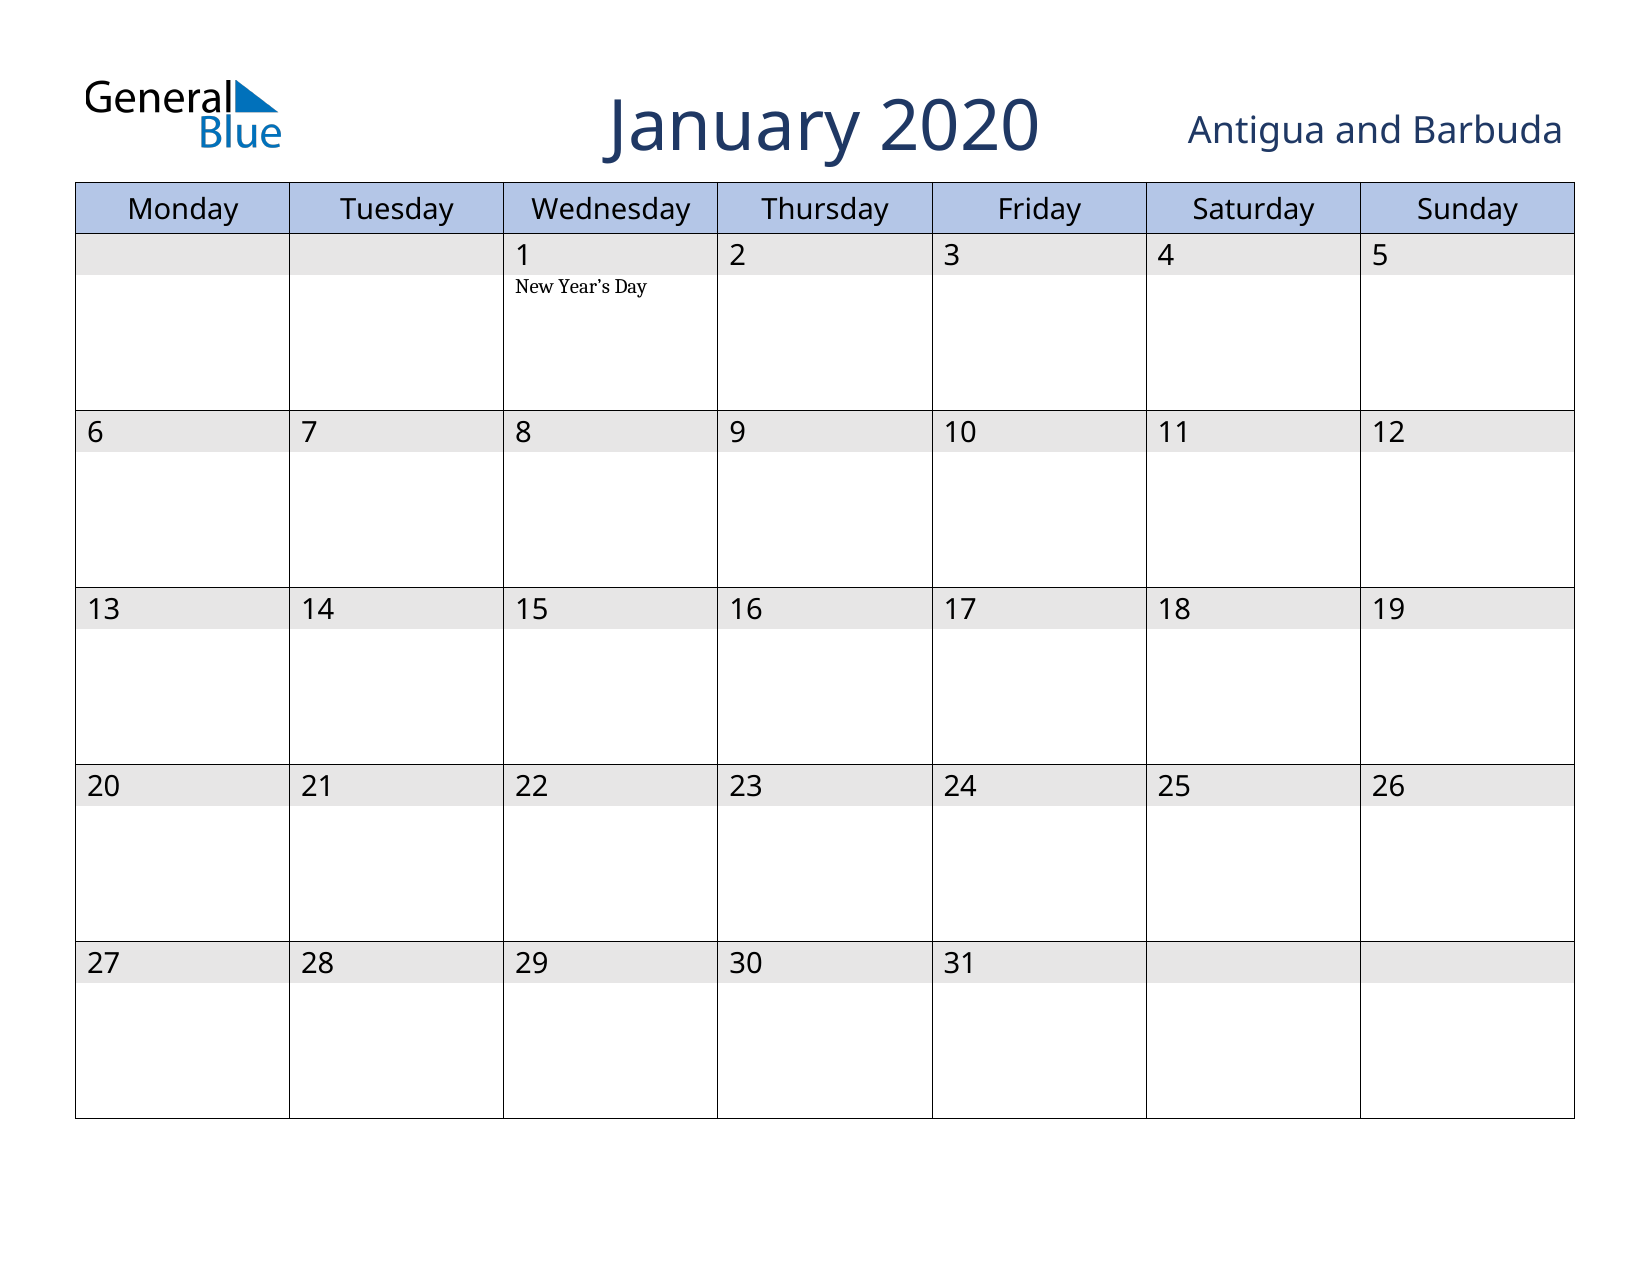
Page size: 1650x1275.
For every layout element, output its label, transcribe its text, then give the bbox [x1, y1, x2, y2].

table_cell [1361, 942, 1574, 983]
table_cell [1147, 452, 1360, 587]
table_cell Friday [933, 183, 1146, 233]
table_cell 14 [290, 588, 503, 629]
table_cell 4 [1147, 234, 1360, 275]
table_cell 26 [1361, 765, 1574, 806]
table_cell [76, 806, 289, 941]
table_cell Thursday [718, 183, 932, 233]
table_cell [1147, 806, 1360, 941]
table_cell [76, 275, 289, 410]
table_cell Saturday [1147, 183, 1360, 233]
table_cell 13 [76, 588, 289, 629]
table_cell [718, 452, 932, 587]
table_cell 15 [504, 588, 717, 629]
table_cell 17 [933, 588, 1146, 629]
table_cell Wednesday [504, 183, 717, 233]
table_cell [76, 983, 289, 1118]
table_cell 25 [1147, 765, 1360, 806]
table_cell 27 [76, 942, 289, 983]
table_cell 2 [718, 234, 932, 275]
table_cell [1147, 275, 1360, 410]
table_cell 10 [933, 411, 1146, 452]
table_cell [933, 275, 1146, 410]
table_cell 9 [718, 411, 932, 452]
table_cell 29 [504, 942, 717, 983]
table_cell [1361, 629, 1574, 764]
table_cell [290, 452, 503, 587]
table_cell Monday [76, 183, 289, 233]
table_cell 8 [504, 411, 717, 452]
table_cell 20 [76, 765, 289, 806]
table_cell 21 [290, 765, 503, 806]
table_cell Tuesday [290, 183, 503, 233]
table_cell [504, 452, 717, 587]
table_cell [1147, 942, 1360, 983]
table_cell [933, 629, 1146, 764]
table_cell 30 [718, 942, 932, 983]
table_cell 1 [504, 234, 717, 275]
table_cell 6 [76, 411, 289, 452]
table_cell 18 [1147, 588, 1360, 629]
table_cell 24 [933, 765, 1146, 806]
table_cell [76, 452, 289, 587]
table_cell [1147, 983, 1360, 1118]
table_cell Sunday [1361, 183, 1574, 233]
table_cell [718, 806, 932, 941]
table_cell 11 [1147, 411, 1360, 452]
table_cell [290, 806, 503, 941]
table_cell 16 [718, 588, 932, 629]
table_header Antigua and Barbuda [1146, 75, 1574, 182]
table_cell [1147, 629, 1360, 764]
table_cell [933, 806, 1146, 941]
table_cell 31 [933, 942, 1146, 983]
table_cell [933, 983, 1146, 1118]
table_cell [290, 629, 503, 764]
table_cell 22 [504, 765, 717, 806]
table_cell New Year’s Day [504, 275, 717, 410]
table_cell [718, 275, 932, 410]
table_cell [1361, 806, 1574, 941]
table_cell 3 [933, 234, 1146, 275]
table_cell [76, 234, 289, 275]
table_cell [504, 806, 717, 941]
table_cell [290, 983, 503, 1118]
table_cell 7 [290, 411, 503, 452]
picture [86, 80, 281, 148]
table_cell [718, 983, 932, 1118]
table_cell 28 [290, 942, 503, 983]
table_cell 23 [718, 765, 932, 806]
table_cell 12 [1361, 411, 1574, 452]
table_cell 5 [1361, 234, 1574, 275]
table_cell [290, 234, 503, 275]
table_cell [1361, 275, 1574, 410]
table_cell 19 [1361, 588, 1574, 629]
table_cell [290, 275, 503, 410]
table_header [76, 75, 503, 182]
table_cell [1361, 983, 1574, 1118]
table_cell [504, 629, 717, 764]
table_cell [504, 983, 717, 1118]
table_cell [933, 452, 1146, 587]
table_cell [1361, 452, 1574, 587]
table_cell [718, 629, 932, 764]
table_cell [76, 629, 289, 764]
table_header January 2020 [504, 75, 1146, 182]
